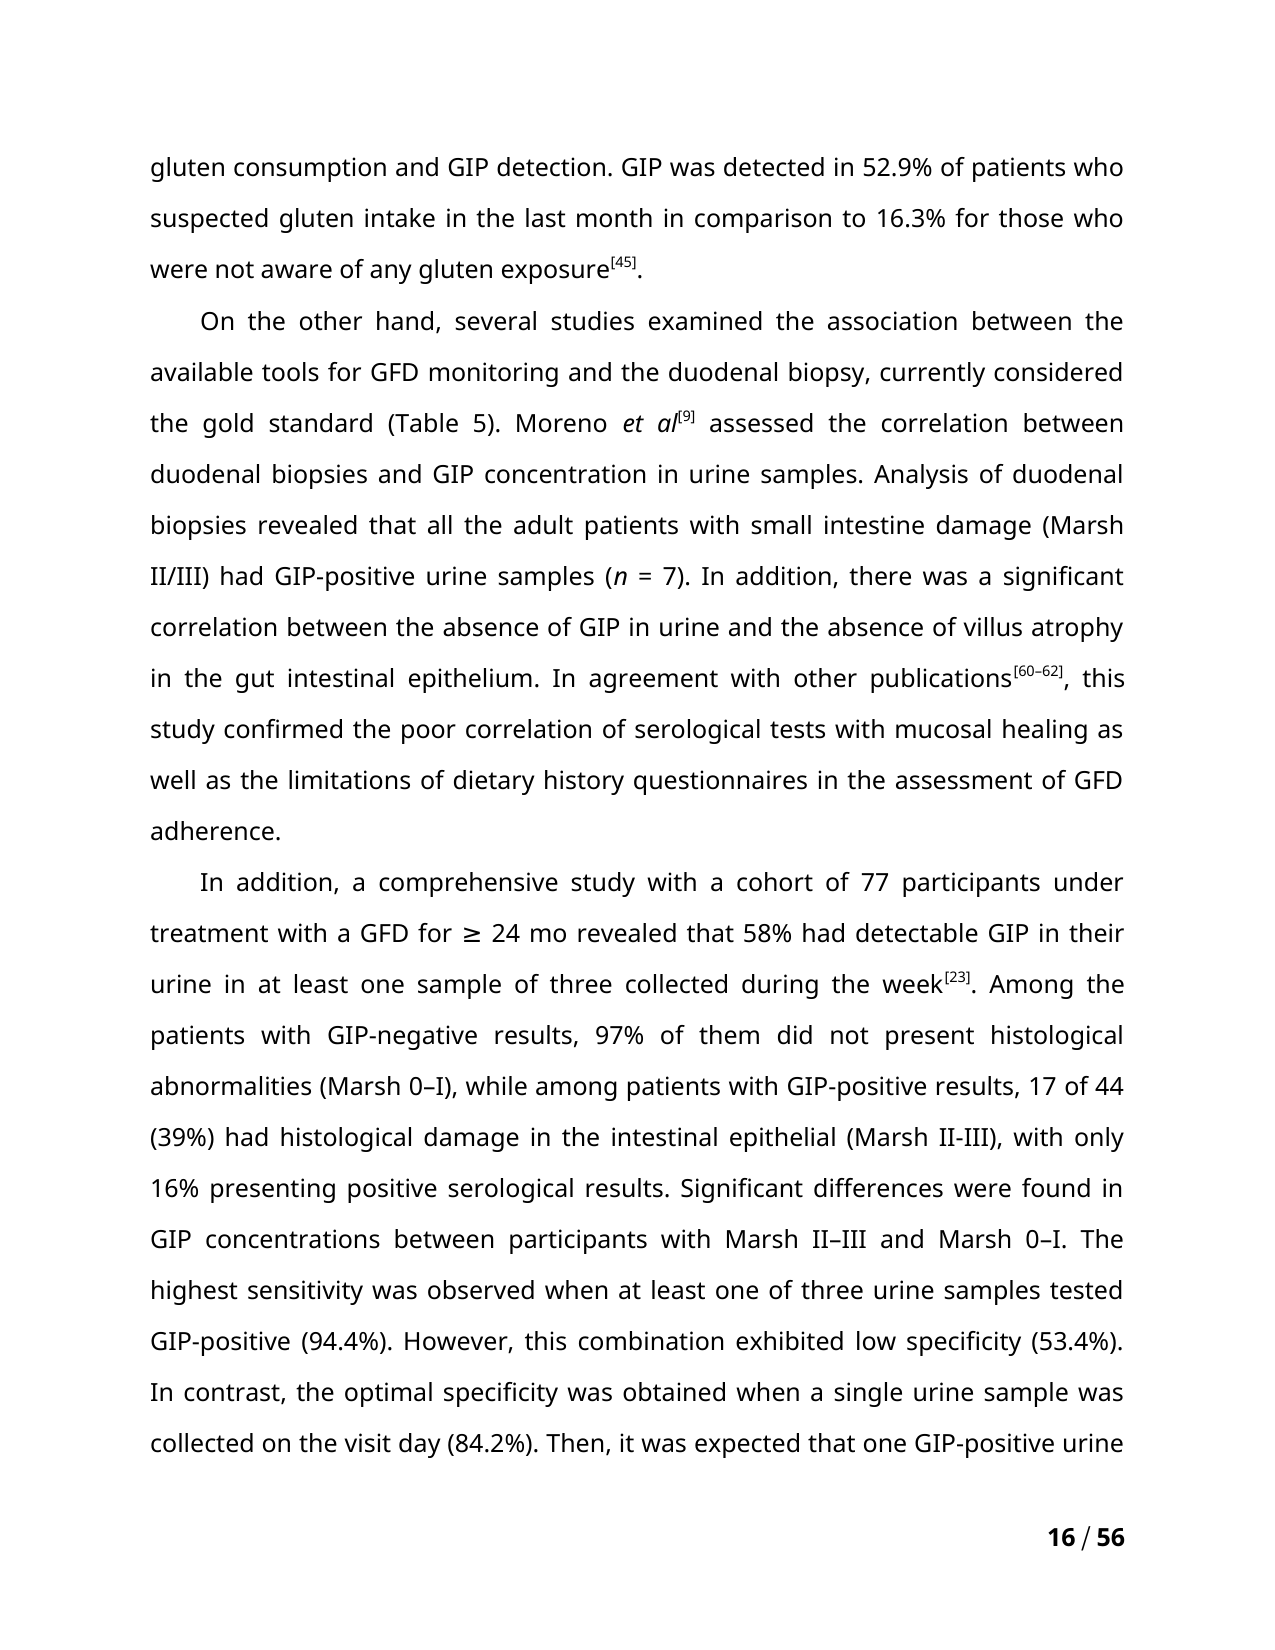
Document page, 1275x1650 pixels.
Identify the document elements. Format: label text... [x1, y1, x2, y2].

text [150, 150, 1125, 286]
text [150, 864, 1125, 1460]
text On the other hand, several studies examined the association between the available tools for GFD monitoring and the duodenal biopsy, currently considered the gold standard (Table 5). Moreno et al[9] assessed the correlation between duodenal biopsies and GIP concentration in urine samples. Analysis of duodenal biopsies revealed that all the adult patients with small intestine damage (Marsh II/III) had GIP-positive urine samples (n = 7). In addition, there was a significant correlation between the absence of GIP in urine and the absence of villus atrophy in the gut intestinal epithelium. In agreement with other publications[60–62], this study confirmed the poor correlation of serological tests with mucosal healing as well as the limitations of dietary history questionnaires in the assessment of GFD adherence. [150, 303, 1125, 848]
